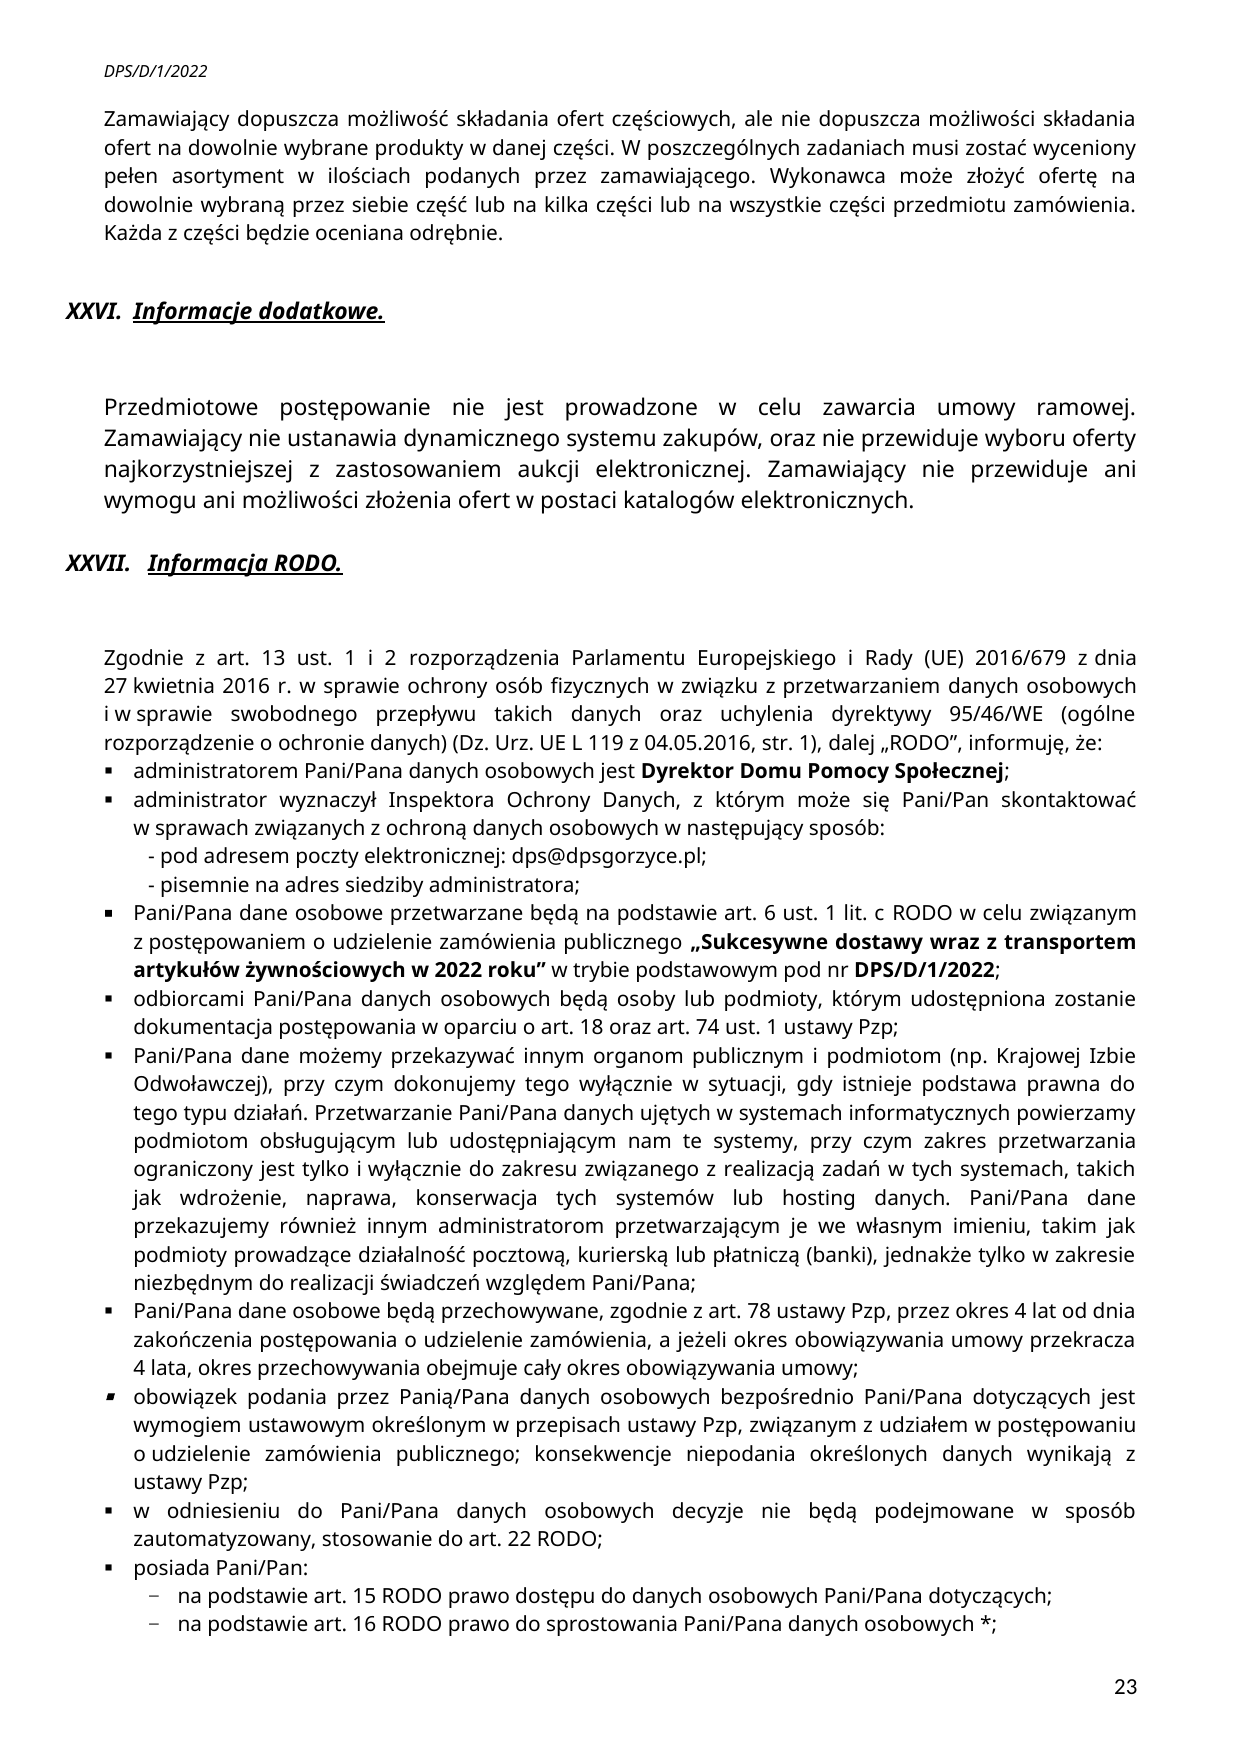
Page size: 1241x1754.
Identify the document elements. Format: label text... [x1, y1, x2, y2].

list na podstawie art. 16 RODO prawo do sprostowania Pani/Pana danych osobowych *; [148, 1609, 1137, 1638]
text Przedmiotowe postępowanie nie jest prowadzone w celu zawarcia umowy ramowej. Zamawiający nie ustanawia dynamicznego systemu zakupów, oraz nie przewiduje wyboru oferty najkorzystniejszej z zastosowaniem aukcji elektronicznej. Zamawiający nie przewiduje ani wymogu ani możliwości złożenia ofert w postaci katalogów elektronicznych. [103, 391, 1137, 516]
subtitle Informacja RODO. [66, 547, 1137, 578]
list odbiorcami Pani/Pana danych osobowych będą osoby lub podmioty, którym udostępniona zostanie dokumentacja postępowania w oparciu o art. 18 oraz art. 74 ust. 1 ustawy Pzp; [103, 984, 1137, 1041]
list administrator wyznaczył Inspektora Ochrony Danych, z którym może się Pani/Pan skontaktować w sprawach związanych z ochroną danych osobowych w następujący sposób: [103, 785, 1137, 842]
list Pani/Pana dane osobowe będą przechowywane, zgodnie z art. 78 ustawy Pzp, przez okres 4 lat od dnia zakończenia postępowania o udzielenie zamówienia, a jeżeli okres obowiązywania umowy przekracza 4 lata, okres przechowywania obejmuje cały okres obowiązywania umowy; [103, 1297, 1137, 1382]
list Pani/Pana dane osobowe przetwarzane będą na podstawie art. 6 ust. 1 lit. c RODO w celu związanym z postępowaniem o udzielenie zamówienia publicznego „Sukcesywne dostawy wraz z transportem artykułów żywnościowych w 2022 roku” w trybie podstawowym pod nr DPS/D/1/2022; [103, 898, 1137, 984]
list na podstawie art. 15 RODO prawo dostępu do danych osobowych Pani/Pana dotyczących; [148, 1581, 1137, 1609]
text - pod adresem poczty elektronicznej: dps@dpsgorzyce.pl; [148, 842, 1137, 870]
subtitle Informacje dodatkowe. [66, 295, 1137, 326]
text - pisemnie na adres siedziby administratora; [148, 870, 1137, 898]
list obowiązek podania przez Panią/Pana danych osobowych bezpośrednio Pani/Pana dotyczących jest wymogiem ustawowym określonym w przepisach ustawy Pzp, związanym z udziałem w postępowaniu o udzielenie zamówienia publicznego; konsekwencje niepodania określonych danych wynikają z ustawy Pzp; [103, 1382, 1137, 1496]
list posiada Pani/Pan: [103, 1553, 1137, 1581]
list Pani/Pana dane możemy przekazywać innym organom publicznym i podmiotom (np. Krajowej Izbie Odwoławczej), przy czym dokonujemy tego wyłącznie w sytuacji, gdy istnieje podstawa prawna do tego typu działań. Przetwarzanie Pani/Pana danych ujętych w systemach informatycznych powierzamy podmiotom obsługującym lub udostępniającym nam te systemy, przy czym zakres przetwarzania ograniczony jest tylko i wyłącznie do zakresu związanego z realizacją zadań w tych systemach, takich jak wdrożenie, naprawa, konserwacja tych systemów lub hosting danych. Pani/Pana dane przekazujemy również innym administratorom przetwarzającym je we własnym imieniu, takim jak podmioty prowadzące działalność pocztową, kurierską lub płatniczą (banki), jednakże tylko w zakresie niezbędnym do realizacji świadczeń względem Pani/Pana; [103, 1041, 1137, 1297]
list administratorem Pani/Pana danych osobowych jest Dyrektor Domu Pomocy Społecznej; [103, 756, 1137, 785]
text Zamawiający dopuszcza możliwość składania ofert częściowych, ale nie dopuszcza możliwości składania ofert na dowolnie wybrane produkty w danej części. W poszczególnych zadaniach musi zostać wyceniony pełen asortyment w ilościach podanych przez zamawiającego. Wykonawca może złożyć ofertę na dowolnie wybraną przez siebie część lub na kilka części lub na wszystkie części przedmiotu zamówienia. Każda z części będzie oceniana odrębnie. [103, 104, 1137, 247]
text Zgodnie z art. 13 ust. 1 i 2 rozporządzenia Parlamentu Europejskiego i Rady (UE) 2016/679 z dnia 27 kwietnia 2016 r. w sprawie ochrony osób fizycznych w związku z przetwarzaniem danych osobowych i w sprawie swobodnego przepływu takich danych oraz uchylenia dyrektywy 95/46/WE (ogólne rozporządzenie o ochronie danych) (Dz. Urz. UE L 119 z 04.05.2016, str. 1), dalej „RODO”, informuję, że: [103, 643, 1137, 756]
list w odniesieniu do Pani/Pana danych osobowych decyzje nie będą podejmowane w sposób zautomatyzowany, stosowanie do art. 22 RODO; [103, 1496, 1137, 1553]
